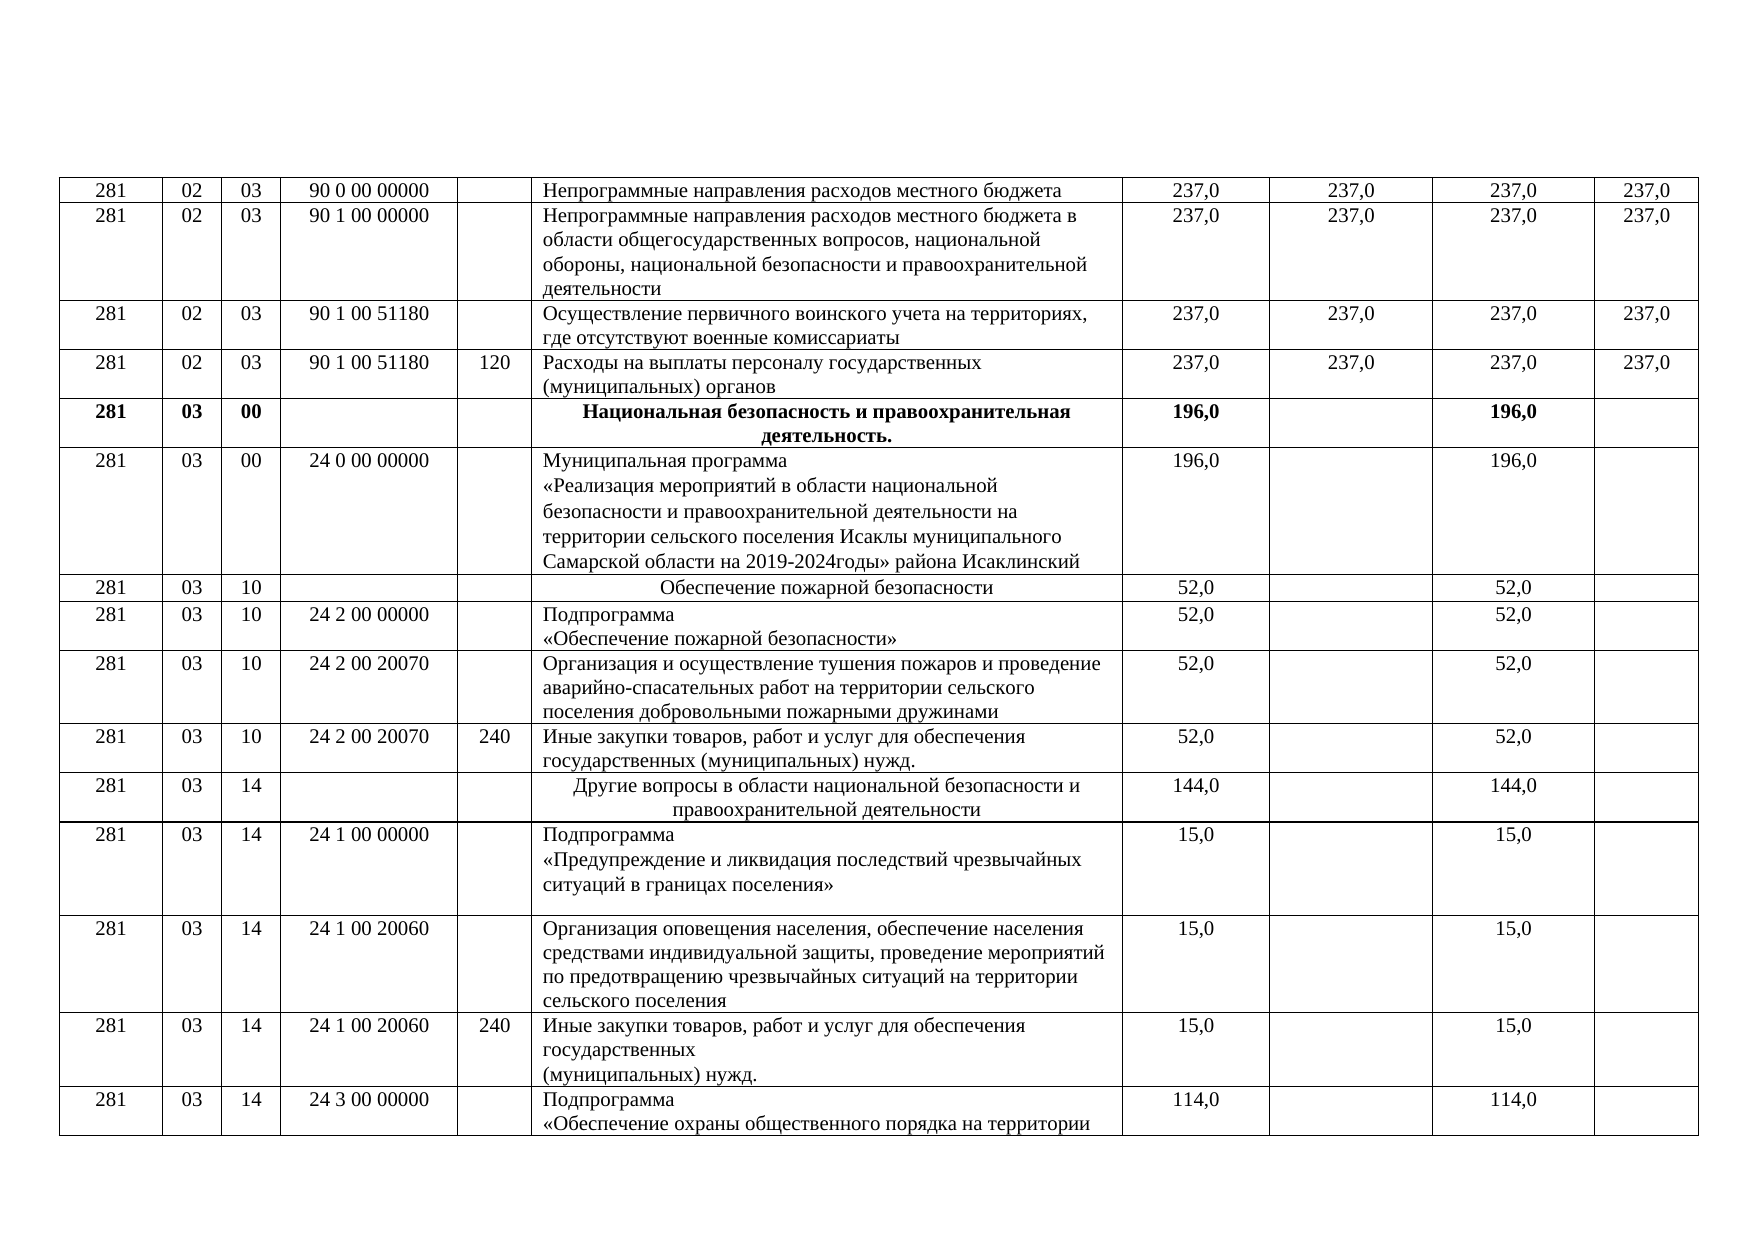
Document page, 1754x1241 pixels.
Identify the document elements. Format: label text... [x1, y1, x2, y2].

table_cell 237,0 [1595, 178, 1698, 202]
table_cell 24 3 00 00000 [281, 1087, 457, 1135]
table_cell 02 [163, 301, 221, 349]
table_cell [1270, 823, 1432, 915]
table_cell [1595, 1087, 1698, 1135]
table_cell 196,0 [1123, 448, 1269, 574]
table_cell 114,0 [1433, 1087, 1594, 1135]
table_cell 281 [60, 575, 162, 601]
table_cell [458, 651, 531, 723]
table_cell 03 [163, 575, 221, 601]
table_cell 237,0 [1123, 178, 1269, 202]
table_cell 03 [163, 724, 221, 772]
table_cell 237,0 [1270, 350, 1432, 398]
table_cell 237,0 [1595, 350, 1698, 398]
table_cell 281 [60, 773, 162, 821]
table_cell 03 [163, 916, 221, 1012]
table_cell 281 [60, 1087, 162, 1135]
table_cell 52,0 [1433, 651, 1594, 723]
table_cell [532, 1087, 1122, 1135]
table_cell [1270, 916, 1432, 1012]
table_cell 24 0 00 00000 [281, 448, 457, 574]
table_cell 281 [60, 178, 162, 202]
table_cell 281 [60, 602, 162, 650]
table_cell 281 [60, 916, 162, 1012]
table_cell 52,0 [1123, 651, 1269, 723]
table_cell 281 [60, 448, 162, 574]
table_cell Другие вопросы в области национальной безопасности и правоохранительной деятельности [532, 773, 1122, 821]
table_cell [281, 773, 457, 821]
table_cell Национальная безопасность и правоохранительная деятельность. [532, 399, 1122, 447]
table_cell 90 1 00 51180 [281, 301, 457, 349]
table_cell 90 1 00 00000 [281, 203, 457, 299]
table_cell [1595, 575, 1698, 601]
table_cell 237,0 [1433, 301, 1594, 349]
table_cell 15,0 [1433, 916, 1594, 1012]
table_cell 24 1 00 00000 [281, 823, 457, 915]
table_cell 14 [222, 773, 280, 821]
table_cell 15,0 [1123, 1013, 1269, 1086]
table_cell 196,0 [1433, 448, 1594, 574]
table_cell 237,0 [1123, 301, 1269, 349]
table_cell 52,0 [1433, 724, 1594, 772]
table_cell [1595, 1013, 1698, 1086]
table_cell 03 [163, 399, 221, 447]
table_cell [458, 448, 531, 574]
table_cell Муниципальная программа «Реализация мероприятий в области национальной безопасности и правоохранительной деятельности на территории сельского поселения Исаклы муниципального Самарской области на 2019-2024годы» района Исаклинский [532, 448, 1122, 574]
table_cell 237,0 [1595, 301, 1698, 349]
table_cell [1270, 1087, 1432, 1135]
table_cell [1270, 773, 1432, 821]
table_cell 00 [222, 399, 280, 447]
table_cell 237,0 [1595, 203, 1698, 299]
table_cell 24 2 00 20070 [281, 651, 457, 723]
table_cell 237,0 [1433, 178, 1594, 202]
table_cell 14 [222, 1087, 280, 1135]
table_cell Организация оповещения населения, обеспечение населения средствами индивидуальной защиты, проведение мероприятий по предотвращению чрезвычайных ситуаций на территории сельского поселения [532, 916, 1122, 1012]
table_cell 10 [222, 651, 280, 723]
table_cell [1270, 724, 1432, 772]
table_cell 14 [222, 916, 280, 1012]
table_cell 02 [163, 178, 221, 202]
table_cell 03 [163, 823, 221, 915]
table_cell [458, 1087, 531, 1135]
table_cell 281 [60, 724, 162, 772]
table_cell 237,0 [1123, 203, 1269, 299]
table_cell [1270, 448, 1432, 574]
table_cell Иные закупки товаров, работ и услуг для обеспечения государственных (муниципальных) нужд. [532, 724, 1122, 772]
table_cell 10 [222, 602, 280, 650]
table_cell 114,0 [1123, 1087, 1269, 1135]
table_cell 52,0 [1433, 602, 1594, 650]
table_cell 240 [458, 724, 531, 772]
table_cell 237,0 [1270, 178, 1432, 202]
table_cell 15,0 [1123, 823, 1269, 915]
table_cell 03 [163, 651, 221, 723]
table_cell Обеспечение пожарной безопасности [532, 575, 1122, 601]
table_cell [1595, 399, 1698, 447]
table_cell 120 [458, 350, 531, 398]
table_cell 237,0 [1433, 203, 1594, 299]
table_cell [1270, 575, 1432, 601]
table_cell [458, 823, 531, 915]
table_cell 281 [60, 823, 162, 915]
table_cell 52,0 [1433, 575, 1594, 601]
table_cell 03 [163, 1013, 221, 1086]
table_cell 281 [60, 350, 162, 398]
table_cell Расходы на выплаты персоналу государственных (муниципальных) органов [532, 350, 1122, 398]
table_cell 03 [163, 1087, 221, 1135]
table_cell Подпрограмма «Предупреждение и ликвидация последствий чрезвычайных ситуаций в границах поселения» [532, 823, 1122, 915]
table_cell Подпрограмма «Обеспечение пожарной безопасности» [532, 602, 1122, 650]
table_cell [1595, 602, 1698, 650]
table_cell 24 1 00 20060 [281, 1013, 457, 1086]
table_cell 03 [222, 178, 280, 202]
table_cell 10 [222, 724, 280, 772]
table_cell 281 [60, 301, 162, 349]
table_cell 52,0 [1123, 724, 1269, 772]
table_cell Осуществление первичного воинского учета на территориях, где отсутствуют военные комиссариаты [532, 301, 1122, 349]
table_cell 15,0 [1123, 916, 1269, 1012]
table_cell [458, 203, 531, 299]
table_cell 237,0 [1123, 350, 1269, 398]
table_cell 03 [222, 350, 280, 398]
table_cell 15,0 [1433, 823, 1594, 915]
table_cell 196,0 [1433, 399, 1594, 447]
table_cell [1595, 651, 1698, 723]
table_cell 52,0 [1123, 575, 1269, 601]
table_cell 144,0 [1433, 773, 1594, 821]
table_cell 03 [163, 448, 221, 574]
table_cell 52,0 [1123, 602, 1269, 650]
table_cell Иные закупки товаров, работ и услуг для обеспечения государственных (муниципальных) нужд. [532, 1013, 1122, 1086]
table_cell [1595, 823, 1698, 915]
table_cell [1595, 773, 1698, 821]
table_cell 00 [222, 448, 280, 574]
table_cell 14 [222, 1013, 280, 1086]
table_cell 24 2 00 20070 [281, 724, 457, 772]
table_cell 196,0 [1123, 399, 1269, 447]
table_cell [1595, 724, 1698, 772]
table_cell 90 1 00 51180 [281, 350, 457, 398]
table_cell 10 [222, 575, 280, 601]
table_cell 24 2 00 00000 [281, 602, 457, 650]
table_cell [1595, 448, 1698, 574]
table_cell [1270, 602, 1432, 650]
table_cell 240 [458, 1013, 531, 1086]
table_cell [1270, 1013, 1432, 1086]
table_cell [1270, 651, 1432, 723]
table_cell 02 [163, 350, 221, 398]
table_cell 03 [222, 203, 280, 299]
table_cell [281, 575, 457, 601]
table_cell 02 [163, 203, 221, 299]
table_cell [458, 916, 531, 1012]
table_cell [1270, 399, 1432, 447]
table_cell [458, 773, 531, 821]
table_cell 281 [60, 203, 162, 299]
table_cell 237,0 [1270, 203, 1432, 299]
table_cell 03 [222, 301, 280, 349]
table_cell 237,0 [1270, 301, 1432, 349]
table_cell 90 0 00 00000 [281, 178, 457, 202]
table_cell [458, 178, 531, 202]
table_cell [458, 575, 531, 601]
table_cell 15,0 [1433, 1013, 1594, 1086]
table_cell [281, 399, 457, 447]
table_cell Непрограммные направления расходов местного бюджета [532, 178, 1122, 202]
table_cell 281 [60, 399, 162, 447]
table_cell [458, 301, 531, 349]
table_cell Организация и осуществление тушения пожаров и проведение аварийно-спасательных работ на территории сельского поселения добровольными пожарными дружинами [532, 651, 1122, 723]
table_cell [458, 399, 531, 447]
table_cell 03 [163, 602, 221, 650]
table_cell [1595, 916, 1698, 1012]
table_cell [458, 602, 531, 650]
table_cell 281 [60, 651, 162, 723]
table_cell 14 [222, 823, 280, 915]
table_cell 281 [60, 1013, 162, 1086]
table_cell 144,0 [1123, 773, 1269, 821]
table_cell 03 [163, 773, 221, 821]
table_cell 24 1 00 20060 [281, 916, 457, 1012]
table_cell 237,0 [1433, 350, 1594, 398]
